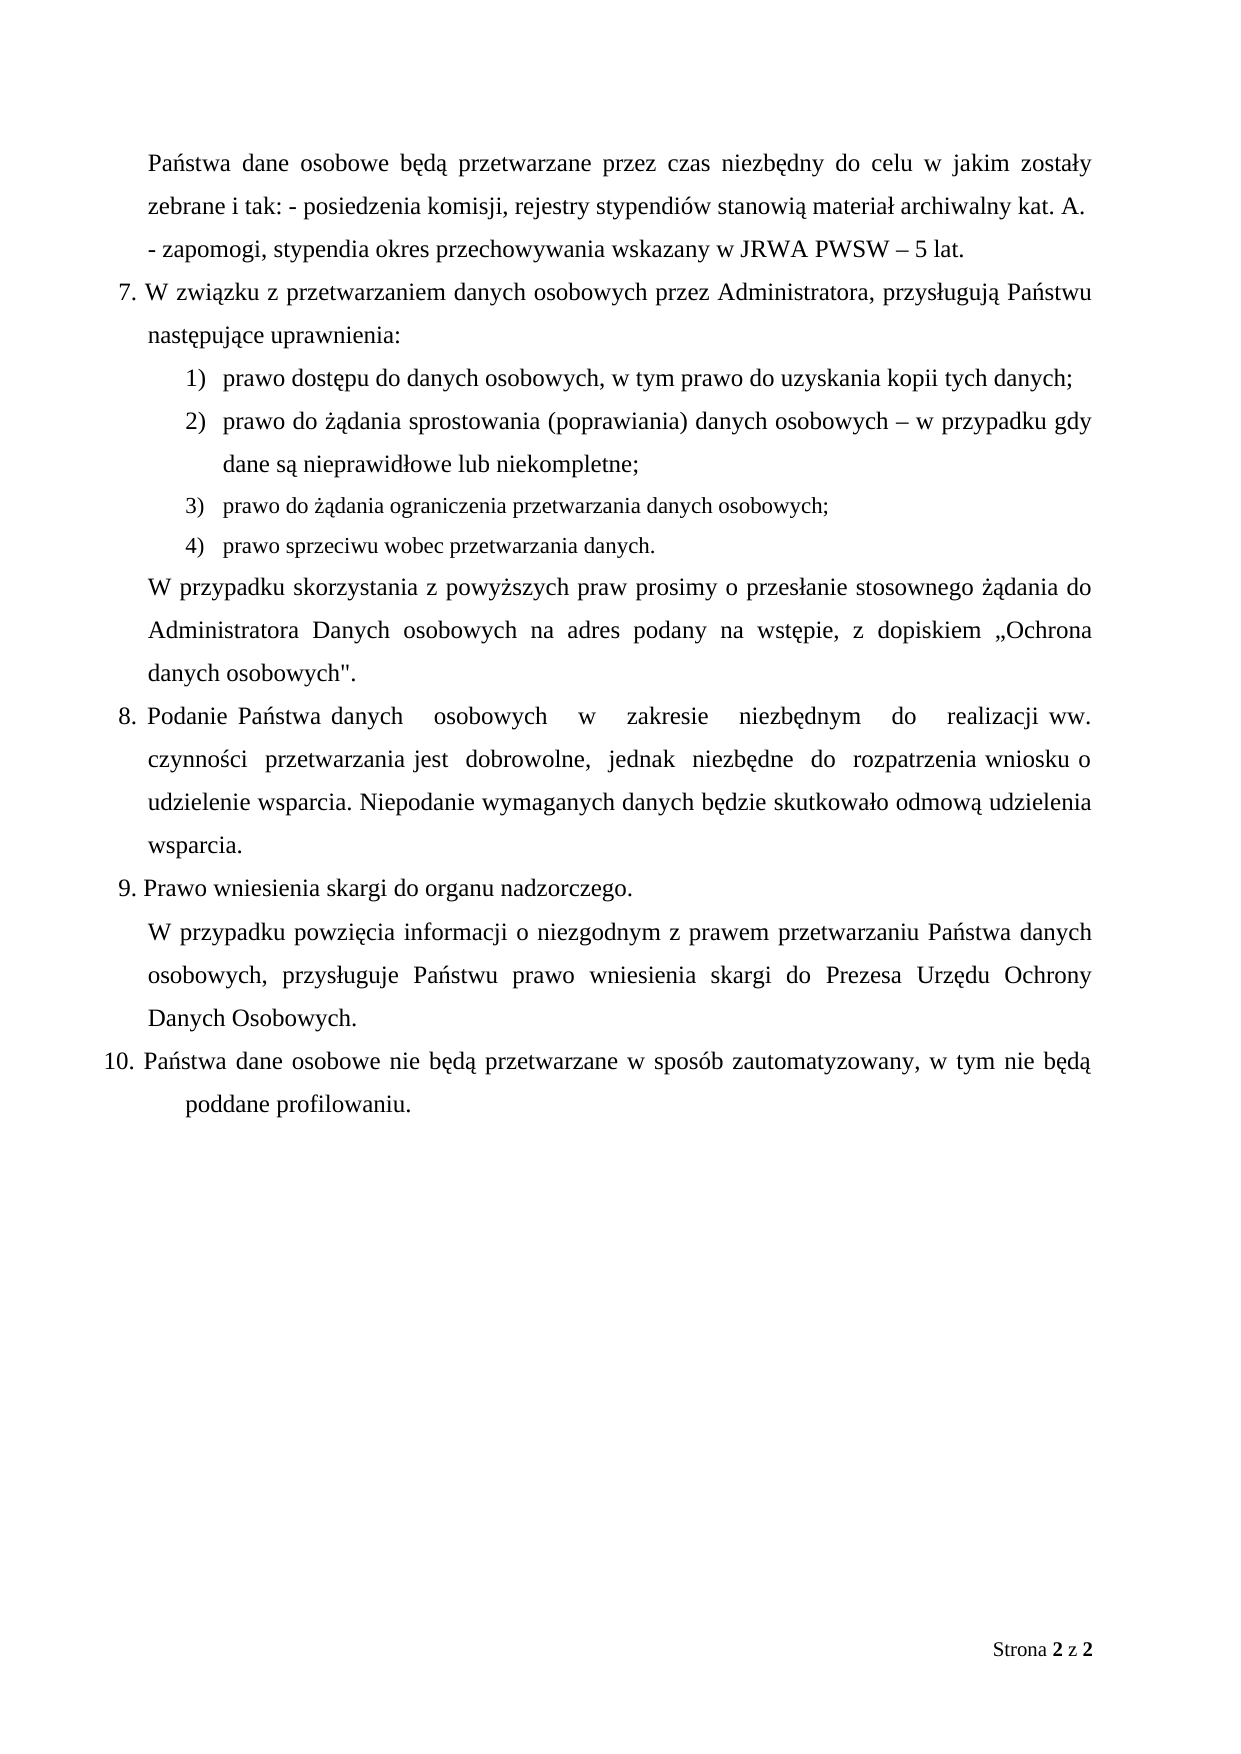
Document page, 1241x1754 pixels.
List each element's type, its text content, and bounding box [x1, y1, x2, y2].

list prawo dostępu do danych osobowych, w tym prawo do uzyskania kopii tych danych; [185, 363, 1093, 392]
text 10. Państwa dane osobowe nie będą przetwarzane w sposób zautomatyzowany, w tym nie będą poddane profilowaniu. [103, 1046, 1093, 1118]
text 7. W związku z przetwarzaniem danych osobowych przez Administratora, przysługują Państwu następujące uprawnienia: [118, 277, 1093, 349]
list prawo sprzeciwu wobec przetwarzania danych. [185, 532, 1093, 558]
text W przypadku skorzystania z powyższych praw prosimy o przesłanie stosownego żądania do Administratora Danych osobowych na adres podany na wstępie, z dopiskiem „Ochrona danych osobowych". [148, 572, 1093, 687]
list prawo do żądania ograniczenia przetwarzania danych osobowych; [185, 493, 1093, 519]
list prawo do żądania sprostowania (poprawiania) danych osobowych – w przypadku gdy dane są nieprawidłowe lub niekompletne; [185, 406, 1093, 478]
text 9. Prawo wniesienia skargi do organu nadzorczego. [118, 873, 1093, 902]
text W przypadku powzięcia informacji o niezgodnym z prawem przetwarzaniu Państwa danych osobowych, przysługuje Państwu prawo wniesienia skargi do Prezesa Urzędu Ochrony Danych Osobowych. [148, 917, 1093, 1032]
text Państwa dane osobowe będą przetwarzane przez czas niezbędny do celu w jakim zostały zebrane i tak: - posiedzenia komisji, rejestry stypendiów stanowią materiał archiwalny kat. A. [148, 148, 1093, 219]
text - zapomogi, stypendia okres przechowywania wskazany w JRWA PWSW – 5 lat. [148, 234, 1093, 263]
text 8. Podanie Państwa danych osobowych w zakresie niezbędnym do realizacji ww. czynności przetwarzania jest dobrowolne, jednak niezbędne do rozpatrzenia wniosku o udzielenie wsparcia. Niepodanie wymaganych danych będzie skutkowało odmową udzielenia wsparcia. [118, 701, 1093, 859]
